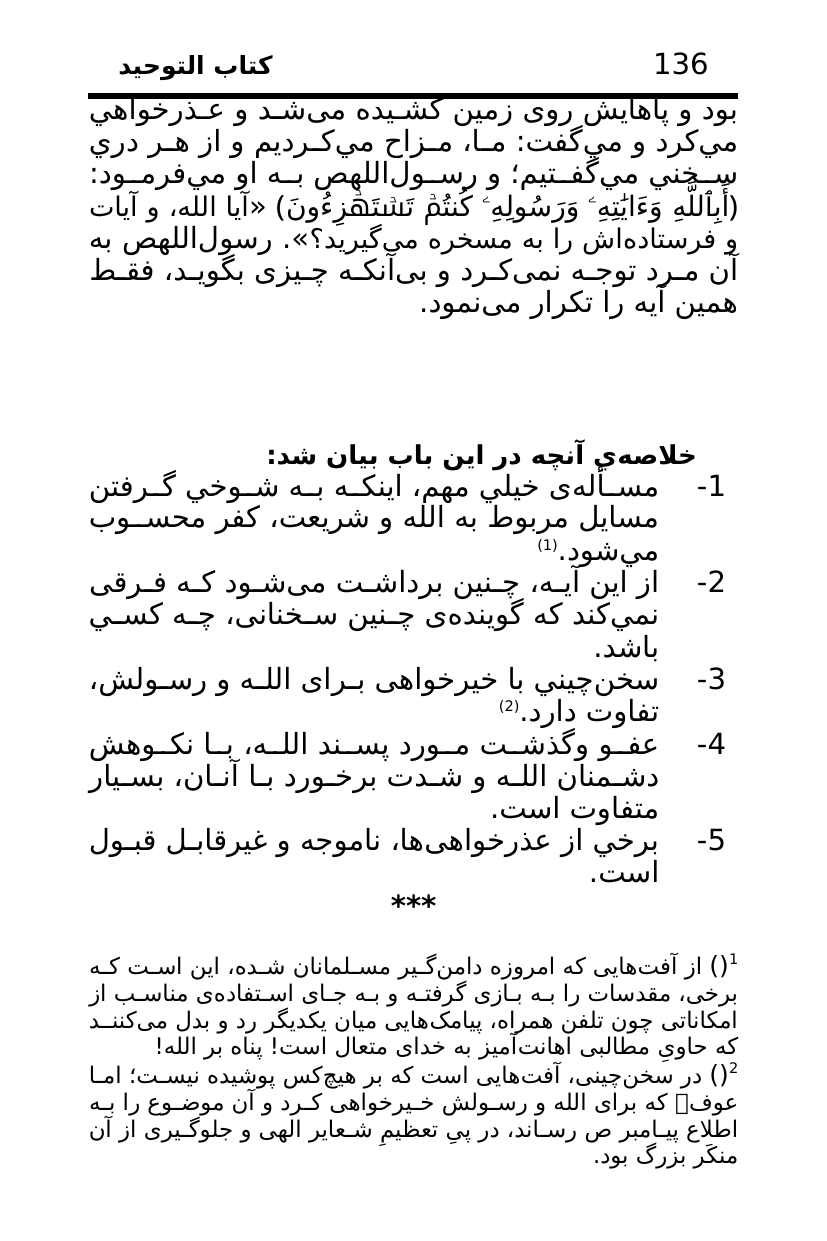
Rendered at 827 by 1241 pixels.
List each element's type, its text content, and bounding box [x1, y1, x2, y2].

text خلاصه‌ي آنچه در اين باب بيان شد: [89, 440, 738, 470]
list سخن‌چيني با خیرخواهی برای الله و رسولش، تفاوت دارد.() [89, 664, 697, 728]
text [89, 94, 738, 320]
list عفو وگذشت مورد پسند الله، با نکوهش دشمنان الله و شدت برخورد با آنان، بسیار متفاوت است. [89, 728, 697, 825]
list از این آیه، چنین برداشت می‌شود که فرقی نمي‌كند كه گوينده‌ی چنین سخنانی، چه كسي باشد. [89, 567, 697, 664]
list مسأله‌ی خيلي مهم، اينكه به شوخي گرفتن مسایل مربوط به الله و شريعت، كفر محسوب مي‌شود.() [89, 470, 697, 567]
list برخي از عذرخواهی‌ها، ناموجه و غیرقابل قبول است. [89, 825, 697, 889]
text *** [89, 889, 738, 923]
